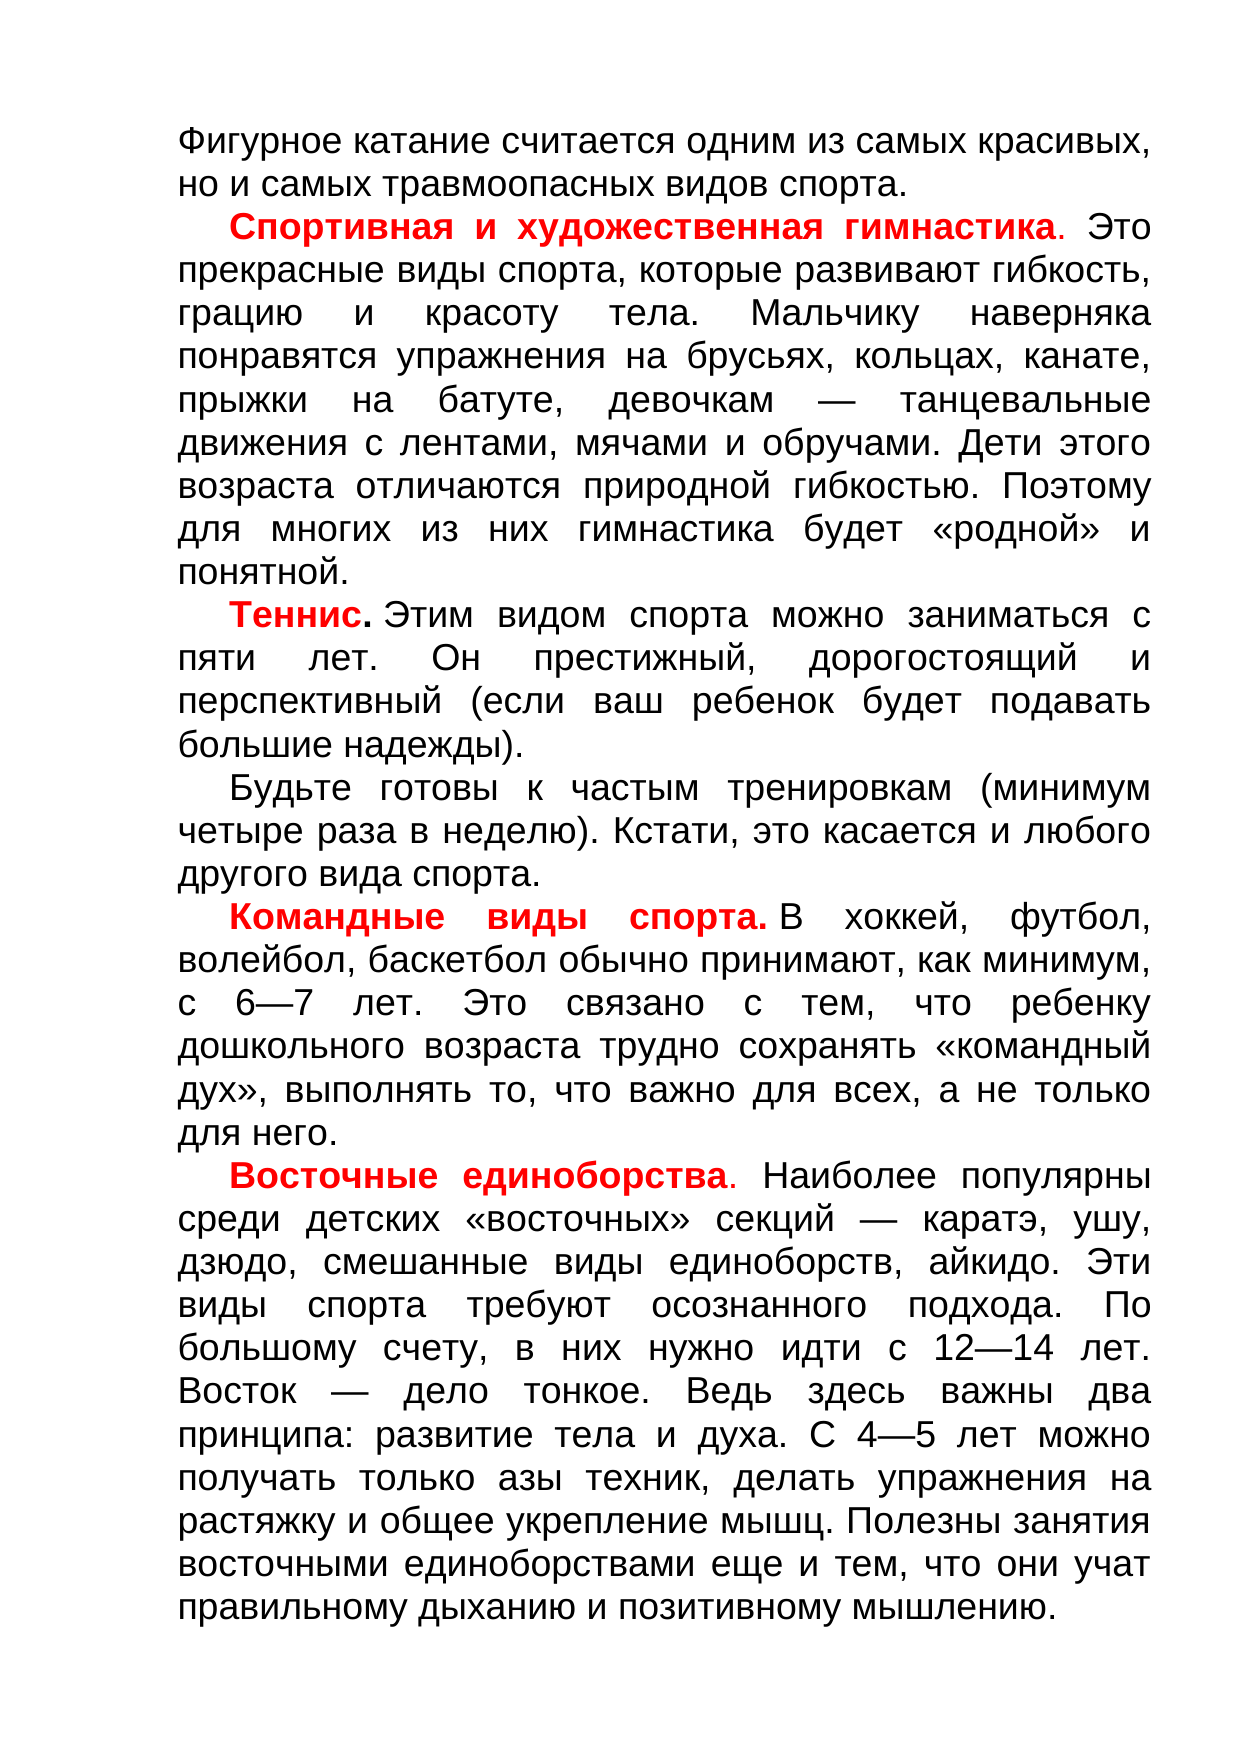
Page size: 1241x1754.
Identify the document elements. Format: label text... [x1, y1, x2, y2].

text Будьте готовы к частым тренировкам (минимум четыре раза в неделю). Кстати, это касается и любого другого вида спорта. [177, 765, 1152, 894]
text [177, 118, 1152, 204]
text Восточные единоборства. Наиболее популярны среди детских «восточных» секций — каратэ, ушу, дзюдо, смешанные виды единоборств, айкидо. Эти виды спорта требуют осознанного подхода. По большому счету, в них нужно идти с 12—14 лет. Восток — дело тонкое. Ведь здесь важны два принципа: развитие тела и духа. С 4—5 лет можно получать только азы техник, делать упражнения на растяжку и общее укрепление мышц. Полезны занятия восточными единоборствами еще и тем, что они учат правильному дыханию и позитивному мышлению. [177, 1153, 1152, 1627]
text Теннис. Этим видом спорта можно заниматься с пяти лет. Он престижный, дорогостоящий и перспективный (если ваш ребенок будет подавать большие надежды). [177, 592, 1152, 765]
text Командные виды спорта. В хоккей, футбол, волейбол, баскетбол обычно принимают, как минимум, с 6—7 лет. Это связано с тем, что ребенку дошкольного возраста трудно сохранять «командный дух», выполнять то, что важно для всех, а не только для него. [177, 894, 1152, 1153]
text Спортивная и художественная гимнастика. Это прекрасные виды спорта, которые развивают гибкость, грацию и красоту тела. Мальчику наверняка понравятся упражнения на брусьях, кольцах, канате, прыжки на батуте, девочкам — танцевальные движения с лентами, мячами и обручами. Дети этого возраста отличаются природной гибкостью. Поэтому для многих из них гимнастика будет «родной» и понятной. [177, 204, 1152, 592]
